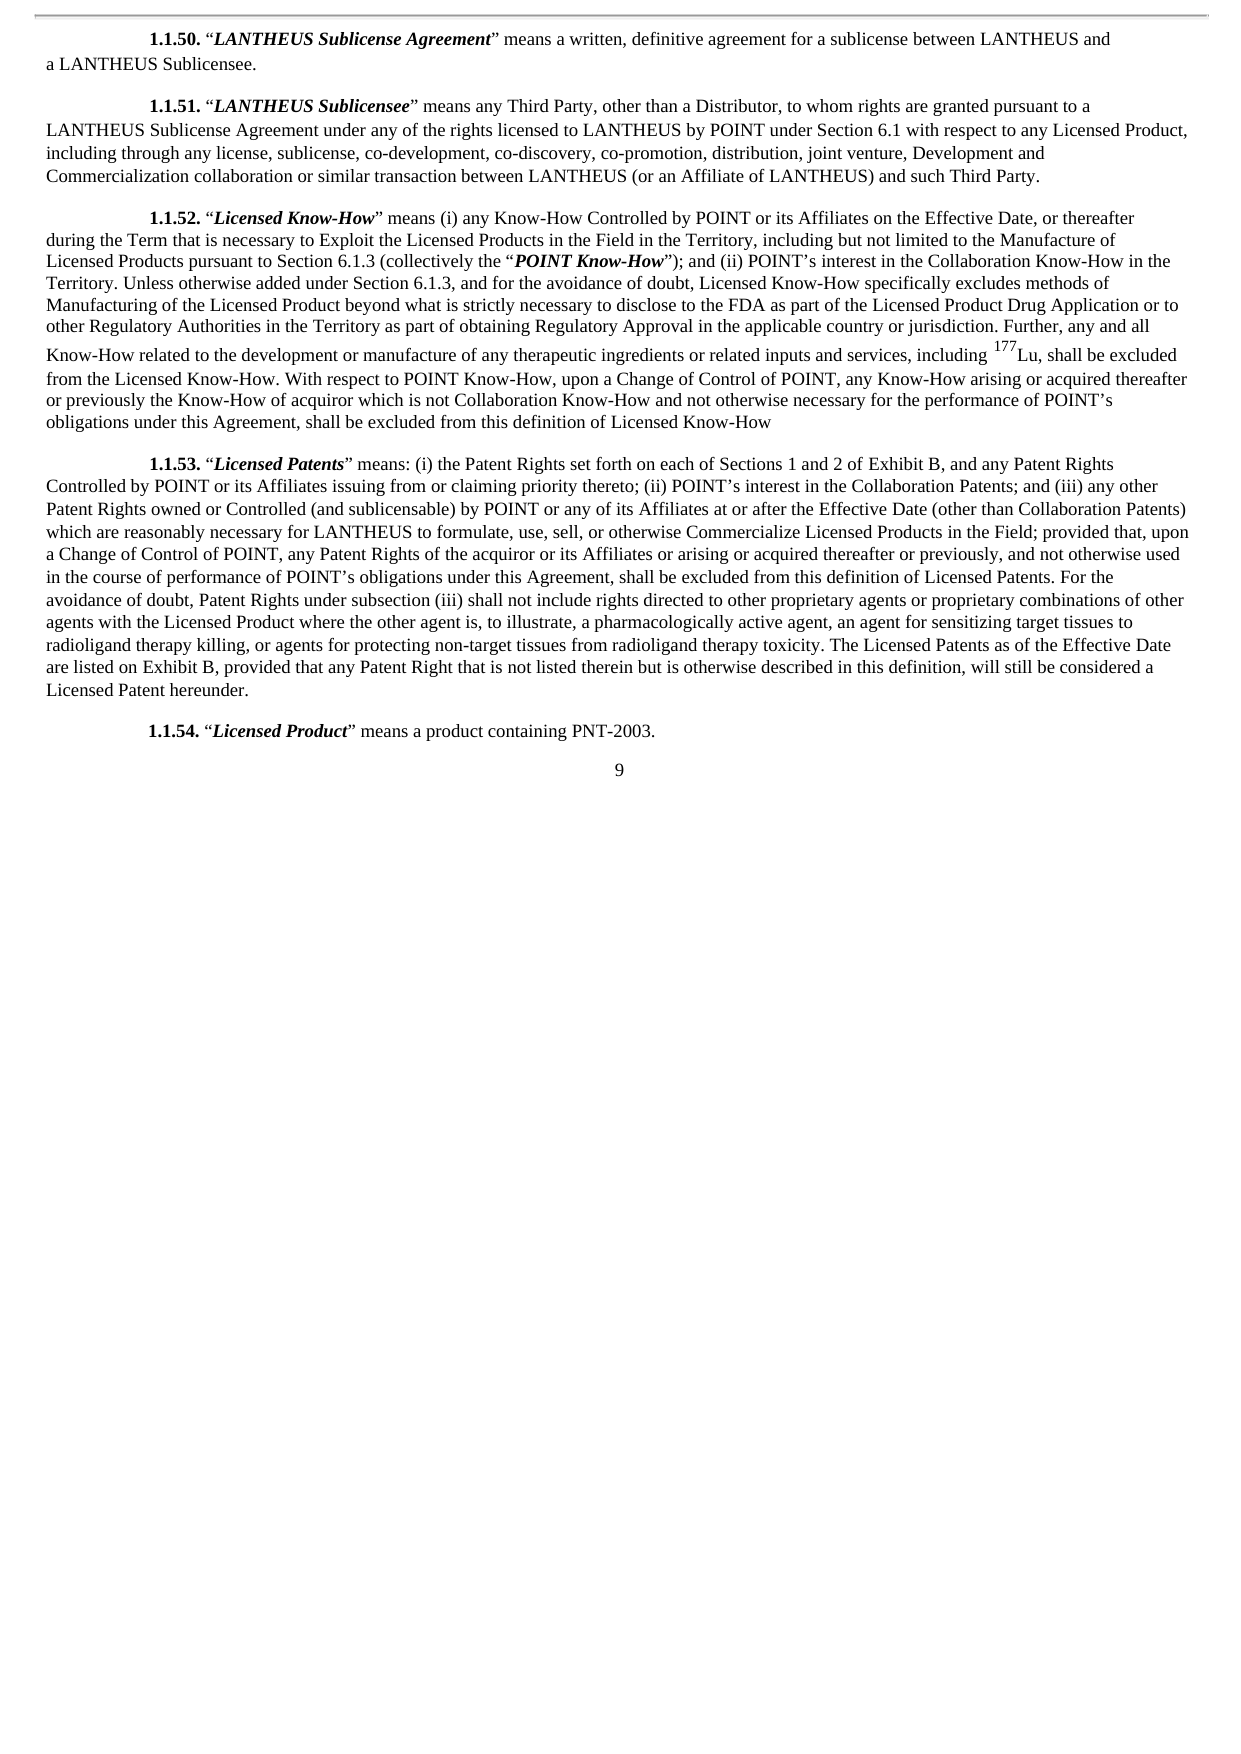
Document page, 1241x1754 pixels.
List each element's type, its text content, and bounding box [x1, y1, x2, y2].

text 1.1.54. “Licensed Product” means a product containing PNT-2003. [148, 720, 1192, 742]
text 1.1.53. “Licensed Patents” means: (i) the Patent Rights set forth on each of Sections 1 and 2 of Exhibit B, and any Patent Rights Controlled by POINT or its Affiliates issuing from or claiming priority thereto; (ii) POINT’s interest in the Collaboration Patents; and (iii) any other Patent Rights owned or Controlled (and sublicensable) by POINT or any of its Affiliates at or after the Effective Date (other than Collaboration Patents) which are reasonably necessary for LANTHEUS to formulate, use, sell, or otherwise Commercialize Licensed Products in the Field; provided that, upon a Change of Control of POINT, any Patent Rights of the acquiror or its Affiliates or arising or acquired thereafter or previously, and not otherwise used in the course of performance of POINT’s obligations under this Agreement, shall be excluded from this definition of Licensed Patents. For the avoidance of doubt, Patent Rights under subsection (iii) shall not include rights directed to other proprietary agents or proprietary combinations of other agents with the Licensed Product where the other agent is, to illustrate, a pharmacologically active agent, an agent for sensitizing target tissues to radioligand therapy killing, or agents for protecting non-target tissues from radioligand therapy toxicity. The Licensed Patents as of the Effective Date are listed on Exhibit B, provided that any Patent Right that is not listed therein but is otherwise described in this definition, will still be considered a Licensed Patent hereunder. [46, 453, 1192, 700]
text 1.1.50. “LANTHEUS Sublicense Agreement” means a written, definitive agreement for a sublicense between LANTHEUS and a LANTHEUS Sublicensee. [46, 28, 1124, 75]
text 1.1.51. “LANTHEUS Sublicensee” means any Third Party, other than a Distributor, to whom rights are granted pursuant to a LANTHEUS Sublicense Agreement under any of the rights licensed to LANTHEUS by POINT under Section 6.1 with respect to any Licensed Product, including through any license, sublicense, co-development, co-discovery, co-promotion, distribution, joint venture, Development and Commercialization collaboration or similar transaction between LANTHEUS (or an Affiliate of LANTHEUS) and such Third Party. [46, 95, 1192, 187]
text 1.1.52. “Licensed Know-How” means (i) any Know-How Controlled by POINT or its Affiliates on the Effective Date, or thereafter during the Term that is necessary to Exploit the Licensed Products in the Field in the Territory, including but not limited to the Manufacture of Licensed Products pursuant to Section 6.1.3 (collectively the “POINT Know-How”); and (ii) POINT’s interest in the Collaboration Know-How in the Territory. Unless otherwise added under Section 6.1.3, and for the avoidance of doubt, Licensed Know-How specifically excludes methods of Manufacturing of the Licensed Product beyond what is strictly necessary to disclose to the FDA as part of the Licensed Product Drug Application or to other Regulatory Authorities in the Territory as part of obtaining Regulatory Approval in the applicable country or jurisdiction. Further, any and all Know-How related to the development or manufacture of any therapeutic ingredients or related inputs and services, including 177Lu, shall be excluded from the Licensed Know-How. With respect to POINT Know-How, upon a Change of Control of POINT, any Know-How arising or acquired thereafter or previously the Know-How of acquiror which is not Collaboration Know-How and not otherwise necessary for the performance of POINT’s obligations under this Agreement, shall be excluded from this definition of Licensed Know-How [46, 207, 1188, 432]
text 9 [614, 759, 1192, 780]
picture [32, 14, 1209, 21]
